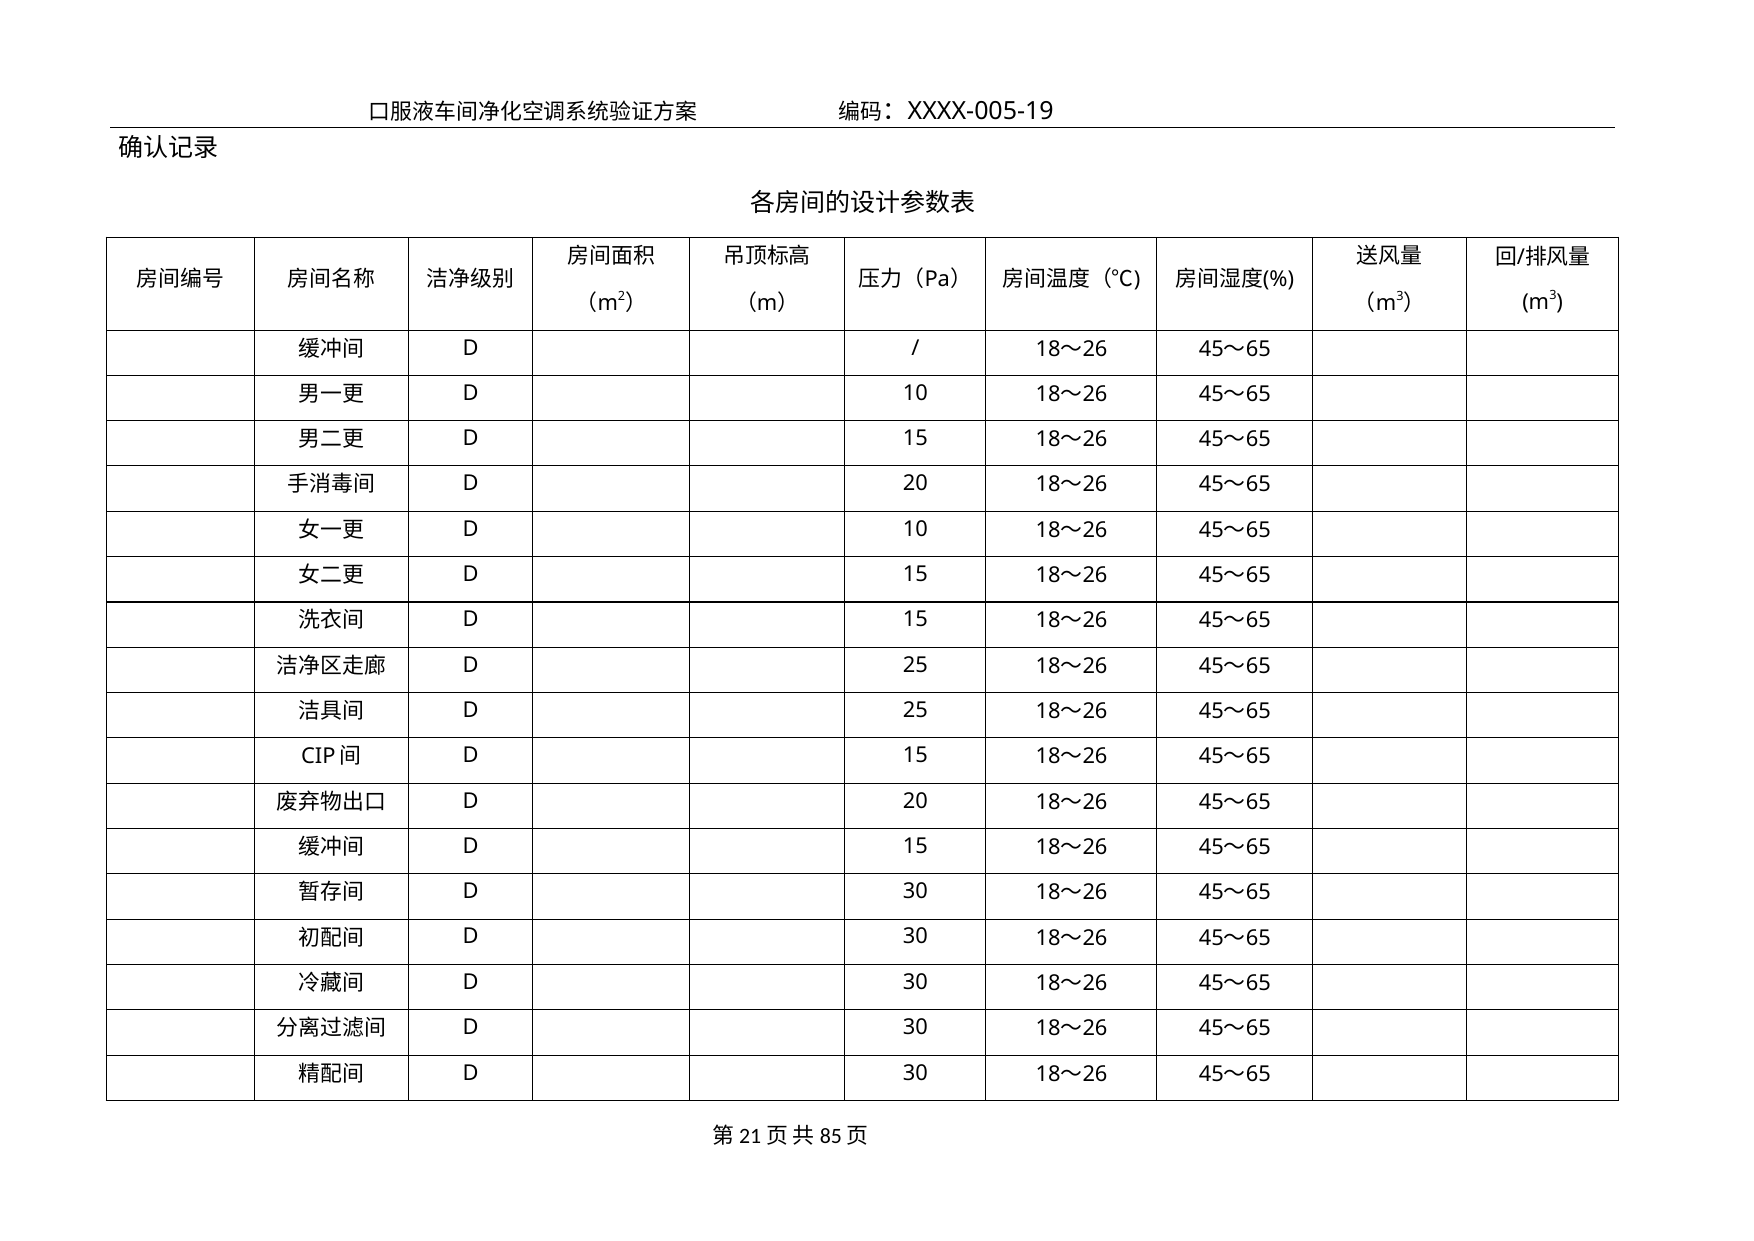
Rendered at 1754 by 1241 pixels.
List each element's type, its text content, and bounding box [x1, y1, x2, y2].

table_cell 18～26 [986, 920, 1156, 964]
table_cell 18～26 [986, 376, 1156, 420]
table_cell 30 [845, 1056, 985, 1100]
table_cell [533, 784, 689, 828]
table_cell [107, 466, 254, 511]
table_cell [690, 1056, 844, 1100]
table_cell 18～26 [986, 874, 1156, 918]
table_cell 45～65 [1157, 693, 1312, 737]
table_cell [533, 874, 689, 918]
table_cell [533, 331, 689, 375]
table_cell 18～26 [986, 648, 1156, 692]
table_cell 45～65 [1157, 421, 1312, 465]
table_cell 分离过滤间 [255, 1010, 408, 1054]
table_cell [1313, 557, 1466, 601]
table_cell 洁具间 [255, 693, 408, 737]
table_header 房间面积（m2） [533, 238, 689, 329]
table_cell [1467, 693, 1618, 737]
table_cell D [409, 466, 532, 511]
table_cell [690, 1010, 844, 1054]
table_cell [1467, 920, 1618, 964]
table_cell 冷藏间 [255, 965, 408, 1009]
table_cell 45～65 [1157, 829, 1312, 873]
table_cell 45～65 [1157, 1056, 1312, 1100]
table_cell [1313, 603, 1466, 647]
table_cell [1467, 512, 1618, 556]
table_cell 暂存间 [255, 874, 408, 918]
table_cell D [409, 693, 532, 737]
table_cell 18～26 [986, 965, 1156, 1009]
table_cell [1467, 331, 1618, 375]
table_cell 男一更 [255, 376, 408, 420]
table_cell 18～26 [986, 1056, 1156, 1100]
table_cell 45～65 [1157, 920, 1312, 964]
table_cell [1313, 965, 1466, 1009]
table_cell [690, 693, 844, 737]
table_cell [107, 376, 254, 420]
table_cell [533, 421, 689, 465]
table_cell [690, 829, 844, 873]
table_cell [1313, 512, 1466, 556]
table_cell [1313, 874, 1466, 918]
table_cell [1467, 965, 1618, 1009]
table_cell [533, 829, 689, 873]
table_cell 精配间 [255, 1056, 408, 1100]
table_cell [533, 648, 689, 692]
table_cell [1313, 466, 1466, 511]
table_cell D [409, 557, 532, 601]
table_cell 45～65 [1157, 738, 1312, 783]
table_cell [533, 693, 689, 737]
table_header 房间编号 [107, 238, 254, 329]
table_header 压力（Pa） [845, 238, 985, 329]
table_cell D [409, 738, 532, 783]
table_cell 18～26 [986, 603, 1156, 647]
table_cell 女一更 [255, 512, 408, 556]
table_cell [107, 1010, 254, 1054]
table_cell 20 [845, 466, 985, 511]
table_cell [690, 512, 844, 556]
table_cell [1313, 693, 1466, 737]
table_cell [690, 648, 844, 692]
table_cell 45～65 [1157, 603, 1312, 647]
table_cell [107, 693, 254, 737]
table_header 洁净级别 [409, 238, 532, 329]
table_cell CIP间 [255, 738, 408, 783]
table_header 吊顶标高（m） [690, 238, 844, 329]
table_cell 初配间 [255, 920, 408, 964]
table_cell [1313, 331, 1466, 375]
table_cell [1467, 829, 1618, 873]
table_cell [533, 376, 689, 420]
table_cell [1467, 648, 1618, 692]
table_cell [107, 421, 254, 465]
table_cell [107, 829, 254, 873]
table_cell 18～26 [986, 331, 1156, 375]
table_cell [690, 421, 844, 465]
table_cell [107, 331, 254, 375]
table_cell D [409, 1010, 532, 1054]
table_cell [107, 784, 254, 828]
table_cell [1467, 376, 1618, 420]
table_cell D [409, 829, 532, 873]
table_cell D [409, 874, 532, 918]
table_cell 15 [845, 421, 985, 465]
table_cell D [409, 1056, 532, 1100]
table_cell 18～26 [986, 557, 1156, 601]
table_cell [690, 331, 844, 375]
table_cell 45～65 [1157, 557, 1312, 601]
table_cell [107, 1056, 254, 1100]
table_cell [1313, 1056, 1466, 1100]
table_cell 20 [845, 784, 985, 828]
table_cell D [409, 920, 532, 964]
table_cell D [409, 421, 532, 465]
table_cell 30 [845, 965, 985, 1009]
table_cell [1467, 874, 1618, 918]
table_cell [1467, 784, 1618, 828]
table_cell [107, 738, 254, 783]
table_cell [1467, 421, 1618, 465]
table_cell 洗衣间 [255, 603, 408, 647]
table_cell [690, 557, 844, 601]
table_cell 18～26 [986, 1010, 1156, 1054]
table_cell [1467, 466, 1618, 511]
list 各房间的设计参数表 [118, 182, 1606, 218]
table_cell 缓冲间 [255, 829, 408, 873]
table_header 送风量（m3） [1313, 238, 1466, 329]
table_cell D [409, 965, 532, 1009]
table_cell [107, 512, 254, 556]
table_cell [1313, 648, 1466, 692]
table_cell [1313, 829, 1466, 873]
table_cell [107, 603, 254, 647]
table_cell 45～65 [1157, 1010, 1312, 1054]
table_cell [1467, 603, 1618, 647]
table_cell [107, 874, 254, 918]
table_cell [107, 557, 254, 601]
table_cell [690, 376, 844, 420]
table_cell [533, 965, 689, 1009]
table_cell 18～26 [986, 738, 1156, 783]
table_cell 30 [845, 874, 985, 918]
table_cell [533, 1010, 689, 1054]
table_cell 45～65 [1157, 965, 1312, 1009]
table_cell 15 [845, 557, 985, 601]
table_cell 45～65 [1157, 466, 1312, 511]
table_cell 废弃物出口 [255, 784, 408, 828]
table_cell / [845, 331, 985, 375]
table_cell [1313, 376, 1466, 420]
table_cell 45～65 [1157, 376, 1312, 420]
table_cell [533, 603, 689, 647]
table_cell 25 [845, 693, 985, 737]
table_cell 30 [845, 920, 985, 964]
table_cell 45～65 [1157, 648, 1312, 692]
table_cell 男二更 [255, 421, 408, 465]
table_cell [1467, 1056, 1618, 1100]
table_cell [690, 784, 844, 828]
table_cell D [409, 603, 532, 647]
table_cell [690, 965, 844, 1009]
table_cell [107, 920, 254, 964]
table_cell [107, 648, 254, 692]
table_cell 洁净区走廊 [255, 648, 408, 692]
table_cell D [409, 512, 532, 556]
table_cell 45～65 [1157, 874, 1312, 918]
table_cell 10 [845, 512, 985, 556]
text 确认记录 [118, 128, 1606, 164]
table_cell D [409, 784, 532, 828]
table_cell [1313, 1010, 1466, 1054]
table_cell 18～26 [986, 512, 1156, 556]
table_cell D [409, 376, 532, 420]
table_cell [533, 557, 689, 601]
table_cell 10 [845, 376, 985, 420]
table_cell [533, 1056, 689, 1100]
table_cell [1313, 421, 1466, 465]
table_cell 15 [845, 603, 985, 647]
table_cell [690, 920, 844, 964]
table_cell 15 [845, 829, 985, 873]
table_cell [1467, 557, 1618, 601]
table_cell [1467, 1010, 1618, 1054]
table_cell 25 [845, 648, 985, 692]
table_cell 手消毒间 [255, 466, 408, 511]
table_cell D [409, 331, 532, 375]
table_cell [107, 965, 254, 1009]
table_cell D [409, 648, 532, 692]
table_cell 45～65 [1157, 784, 1312, 828]
table_cell [533, 738, 689, 783]
table_cell [533, 512, 689, 556]
table_cell [690, 466, 844, 511]
table_cell 18～26 [986, 784, 1156, 828]
table_cell 30 [845, 1010, 985, 1054]
table_header 房间湿度(%) [1157, 238, 1312, 329]
table_cell [690, 603, 844, 647]
table_header 回/排风量(m3) [1467, 238, 1618, 329]
table_cell 18～26 [986, 829, 1156, 873]
table_cell 女二更 [255, 557, 408, 601]
table_cell [533, 466, 689, 511]
table_header 房间名称 [255, 238, 408, 329]
table_cell [690, 738, 844, 783]
table_cell 45～65 [1157, 512, 1312, 556]
table_cell 18～26 [986, 421, 1156, 465]
table_cell [690, 874, 844, 918]
table_header 房间温度（℃) [986, 238, 1156, 329]
table_cell [1467, 738, 1618, 783]
table_cell 15 [845, 738, 985, 783]
table_cell 缓冲间 [255, 331, 408, 375]
table_cell 18～26 [986, 693, 1156, 737]
table_cell [533, 920, 689, 964]
table_cell [1313, 784, 1466, 828]
table_cell [1313, 920, 1466, 964]
table_cell [1313, 738, 1466, 783]
table_cell 18～26 [986, 466, 1156, 511]
table_cell 45～65 [1157, 331, 1312, 375]
